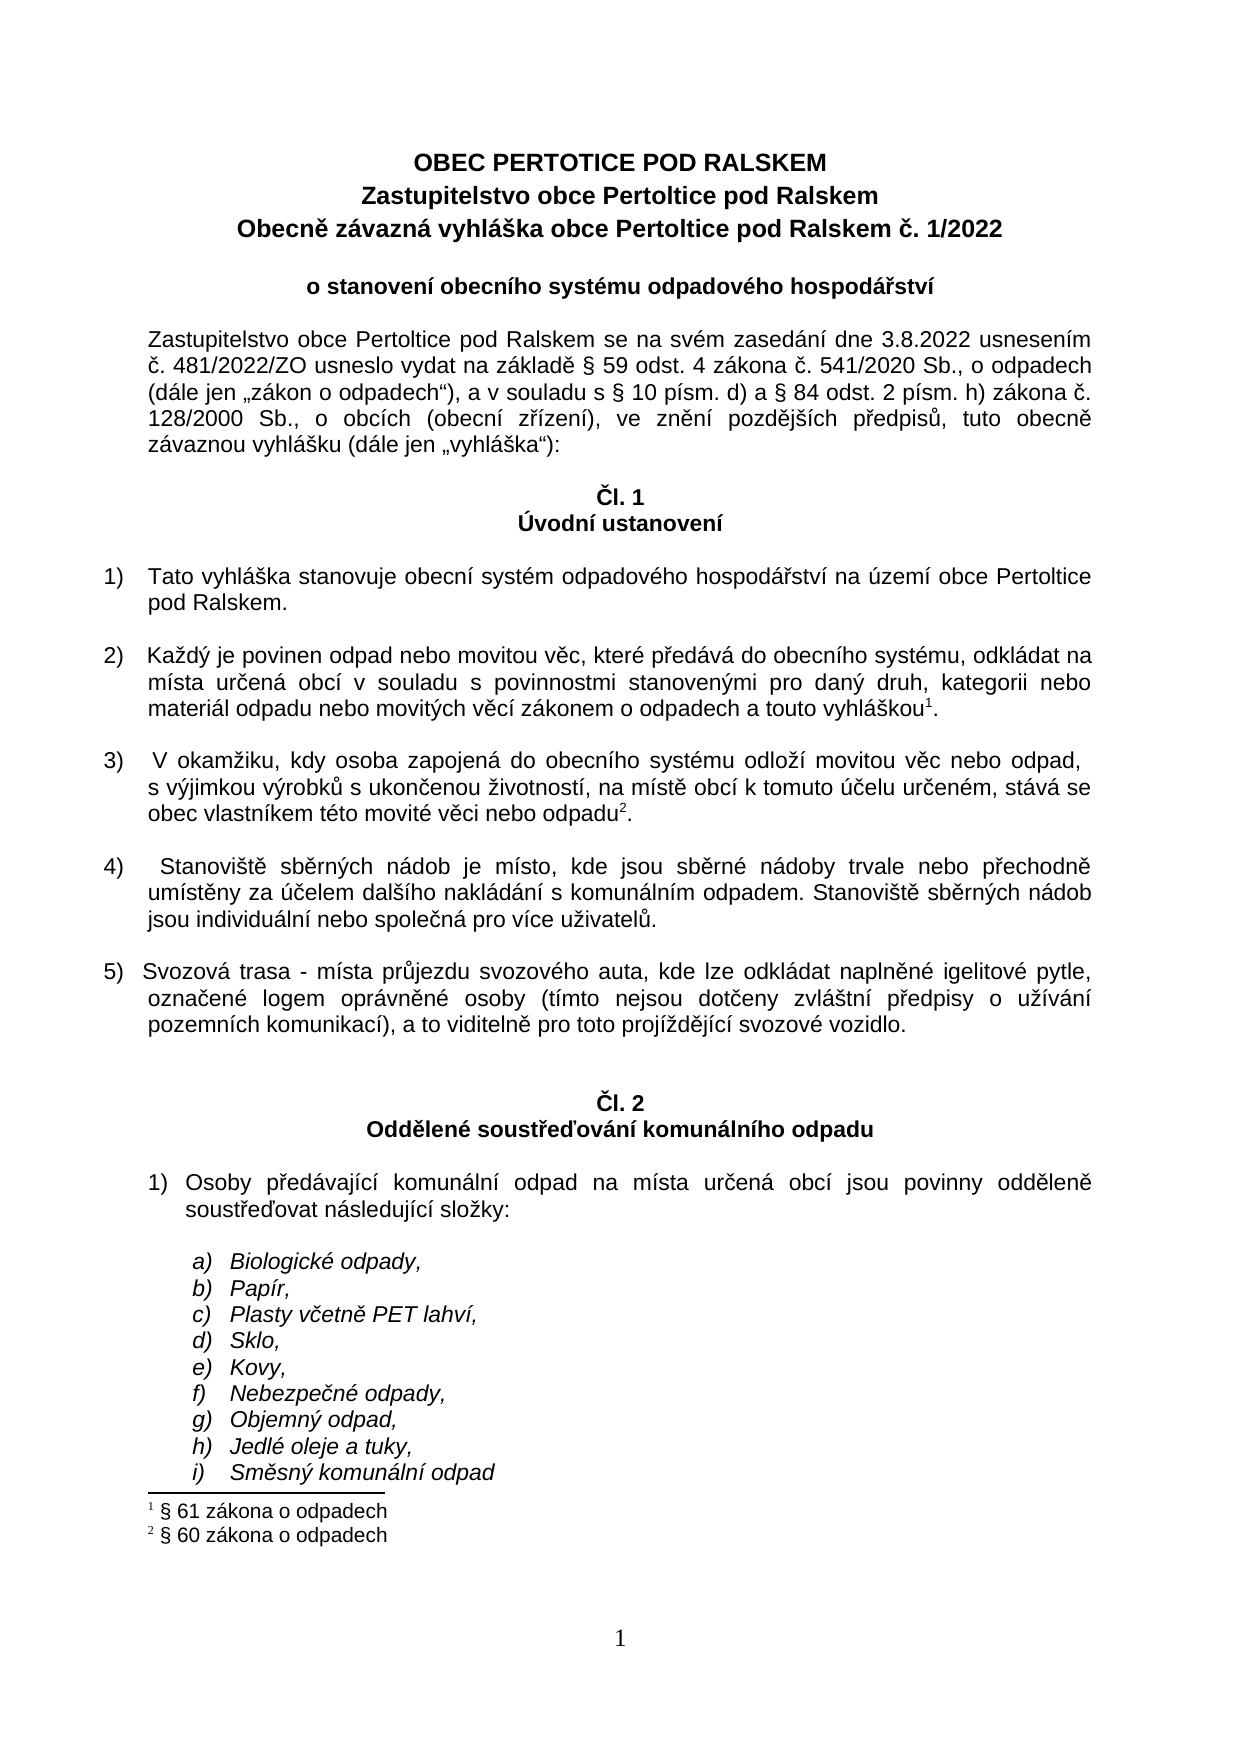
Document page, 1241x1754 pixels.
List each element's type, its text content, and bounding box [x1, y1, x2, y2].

list Papír, [192, 1274, 1092, 1301]
list Osoby předávající komunální odpad na místa určená obcí jsou povinny odděleně soustřeďovat následující složky: [148, 1169, 1092, 1222]
list Svozová trasa - místa průjezdu svozového auta, kde lze odkládat naplněné igelitové pytle, označené logem oprávněné osoby (tímto nejsou dotčeny zvláštní předpisy o užívání pozemních komunikací), a to viditelně pro toto projíždějící svozové vozidlo. [103, 958, 1092, 1037]
text OBEC PERTOTICE POD RALSKEM [148, 148, 1092, 176]
subtitle Úvodní ustanovení [148, 510, 1092, 537]
text Zastupitelstvo obce Pertoltice pod Ralskem [148, 181, 1092, 209]
text o stanovení obecního systému odpadového hospodářství [148, 273, 1092, 299]
list Kovy, [192, 1354, 1092, 1380]
text Čl. 1 [148, 484, 1092, 510]
list Nebezpečné odpady, [192, 1380, 1092, 1406]
list Každý je povinen odpad nebo movitou věc, které předává do obecního systému, odkládat na místa určená obcí v souladu s povinnostmi stanovenými pro daný druh, kategorii nebo materiál odpadu nebo movitých věcí zákonem o odpadech a touto vyhláškou. [103, 642, 1092, 721]
text Čl. 2 [148, 1090, 1092, 1116]
list V okamžiku, kdy osoba zapojená do obecního systému odloží movitou věc nebo odpad, s výjimkou výrobků s ukončenou životností, na místě obcí k tomuto účelu určeném, stává se obec vlastníkem této movité věci nebo odpadu. [103, 747, 1092, 827]
list Jedlé oleje a tuky, [192, 1433, 1092, 1459]
text Obecně závazná vyhláška obce Pertoltice pod Ralskem č. 1/2022 [148, 214, 1092, 242]
list Směsný komunální odpad [192, 1459, 1092, 1485]
list Tato vyhláška stanovuje obecní systém odpadového hospodářství na území obce Pertoltice pod Ralskem. [103, 563, 1092, 616]
list Stanoviště sběrných nádob je místo, kde jsou sběrné nádoby trvale nebo přechodně umístěny za účelem dalšího nakládání s komunálním odpadem. Stanoviště sběrných nádob jsou individuální nebo společná pro více uživatelů. [103, 853, 1092, 932]
list Objemný odpad, [192, 1406, 1092, 1433]
text Oddělené soustřeďování komunálního odpadu [148, 1116, 1092, 1143]
list Biologické odpady, [192, 1248, 1092, 1274]
list Sklo, [192, 1327, 1092, 1354]
text Zastupitelstvo obce Pertoltice pod Ralskem se na svém zasedání dne 3.8.2022 usnesením č. 481/2022/ZO usneslo vydat na základě § 59 odst. 4 zákona č. 541/2020 Sb., o odpadech (dále jen „zákon o odpadech“), a v souladu s § 10 písm. d) a § 84 odst. 2 písm. h) zákona č. 128/2000 Sb., o obcích (obecní zřízení), ve znění pozdějších předpisů, tuto obecně závaznou vyhlášku (dále jen „vyhláška“): [148, 326, 1092, 458]
list Plasty včetně PET lahví, [192, 1301, 1092, 1327]
